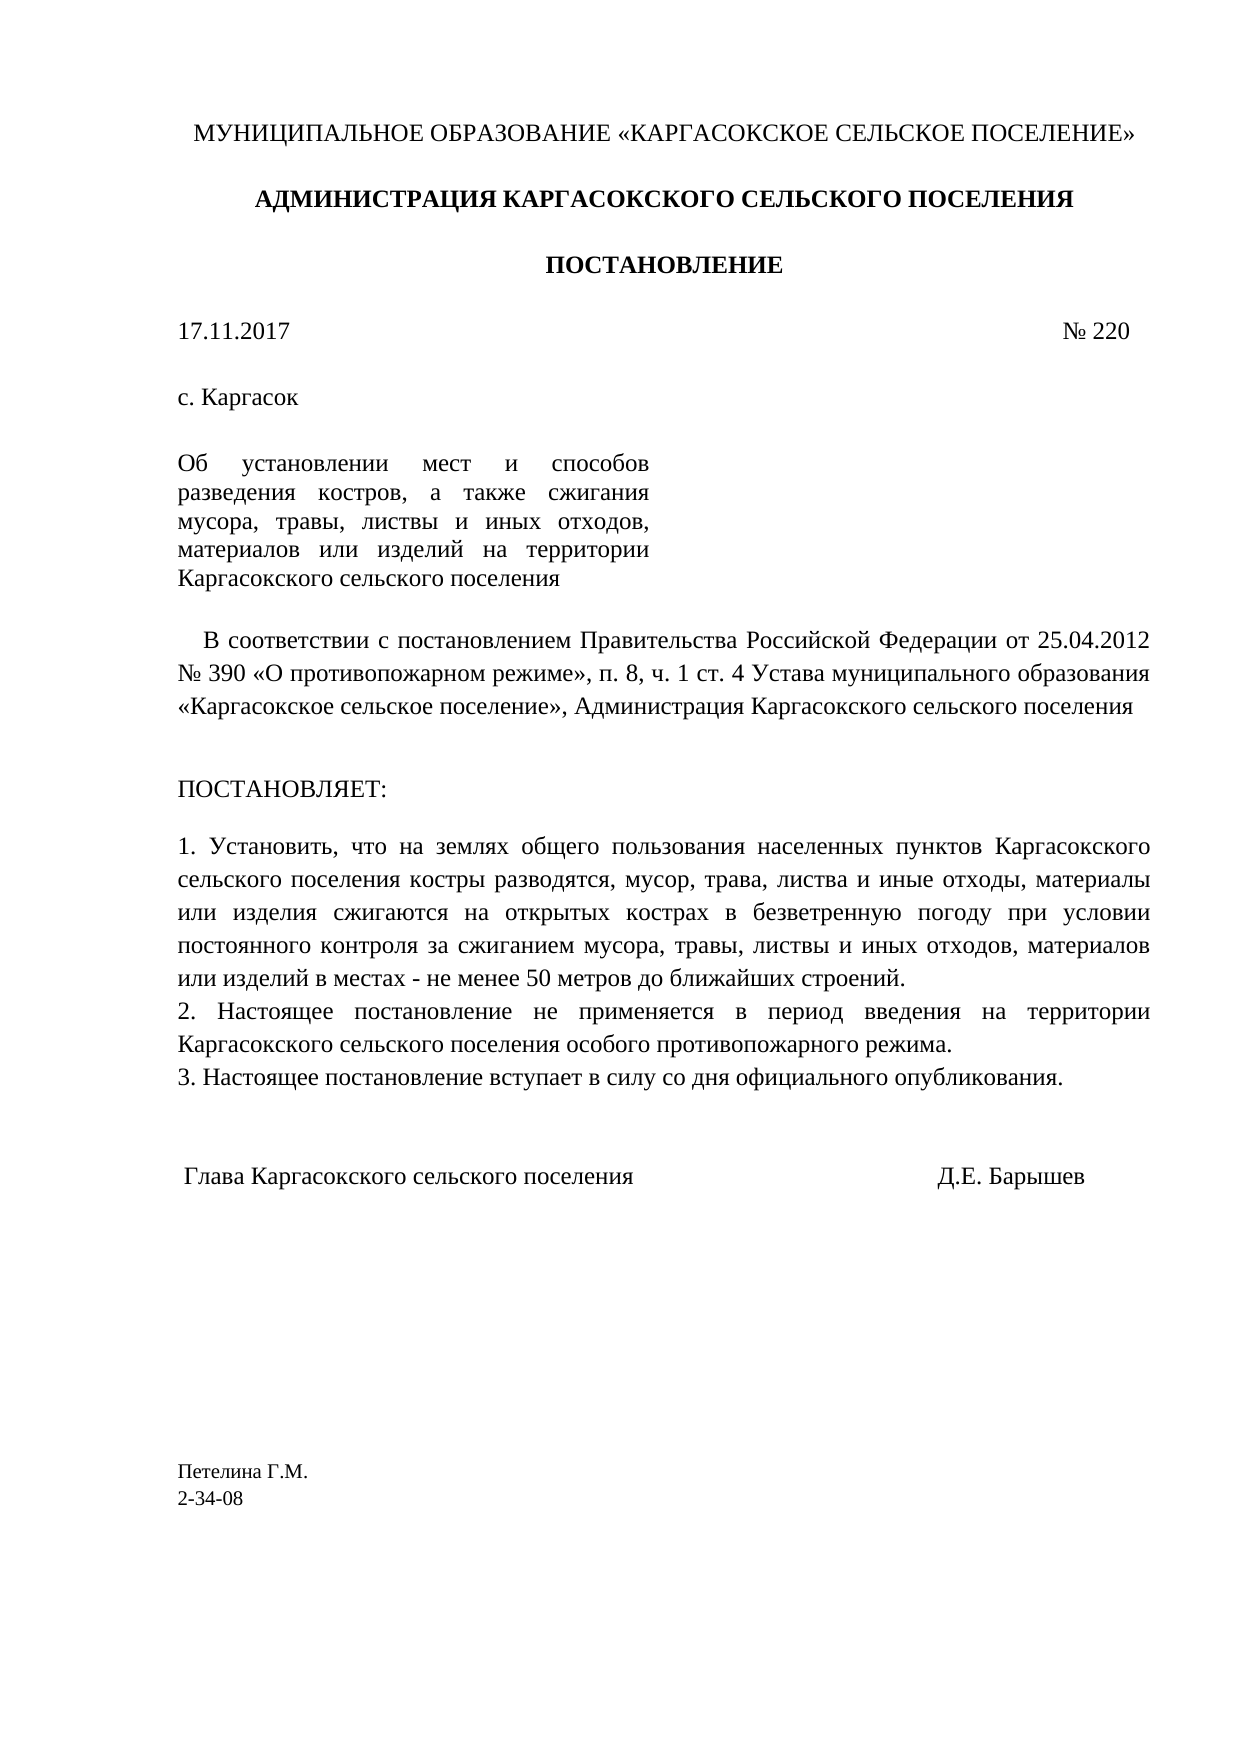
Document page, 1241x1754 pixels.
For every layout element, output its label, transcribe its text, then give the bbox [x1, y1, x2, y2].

text 2. Настоящее постановление не применяется в период введения на территории Каргасокского сельского поселения особого противопожарного режима. [177, 996, 1152, 1058]
text Петелина Г.М. [177, 1459, 1152, 1483]
text ПОСТАНОВЛЕНИЕ [177, 250, 1152, 279]
text 17.11.2017 № 220 [177, 316, 1152, 345]
text с. Каргасок [177, 382, 1152, 411]
text Глава Каргасокского сельского поселения Д.Е. Барышев [177, 1161, 1152, 1190]
text В соответствии с постановлением Правительства Российской Федерации от 25.04.2012 № 390 «О противопожарном режиме», п. 8, ч. 1 ст. 4 Устава муниципального образования «Каргасокское сельское поселение», Администрация Каргасокского сельского поселения [177, 625, 1152, 720]
text 2-34-08 [177, 1486, 1152, 1510]
text 3. Настоящее постановление вступает в силу со дня официального опубликования. [177, 1062, 1152, 1091]
text МУНИЦИПАЛЬНОЕ ОБРАЗОВАНИЕ «КАРГАСОКСКОЕ СЕЛЬСКОЕ ПОСЕЛЕНИЕ» [177, 118, 1152, 147]
text 1. Установить, что на землях общего пользования населенных пунктов Каргасокского сельского поселения костры разводятся, мусор, трава, листва и иные отходы, материалы или изделия сжигаются на открытых кострах в безветренную погоду при условии постоянного контроля за сжиганием мусора, травы, листвы и иных отходов, материалов или изделий в местах - не менее 50 метров до ближайших строений. [177, 831, 1152, 992]
text ПОСТАНОВЛЯЕТ: [177, 774, 1152, 802]
text Об установлении мест и способов разведения костров, а также сжигания мусора, травы, листвы и иных отходов, материалов или изделий на территории Каргасокского сельского поселения [177, 448, 650, 592]
text АДМИНИСТРАЦИЯ КАРГАСОКСКОГО СЕЛЬСКОГО ПОСЕЛЕНИЯ [177, 184, 1152, 213]
